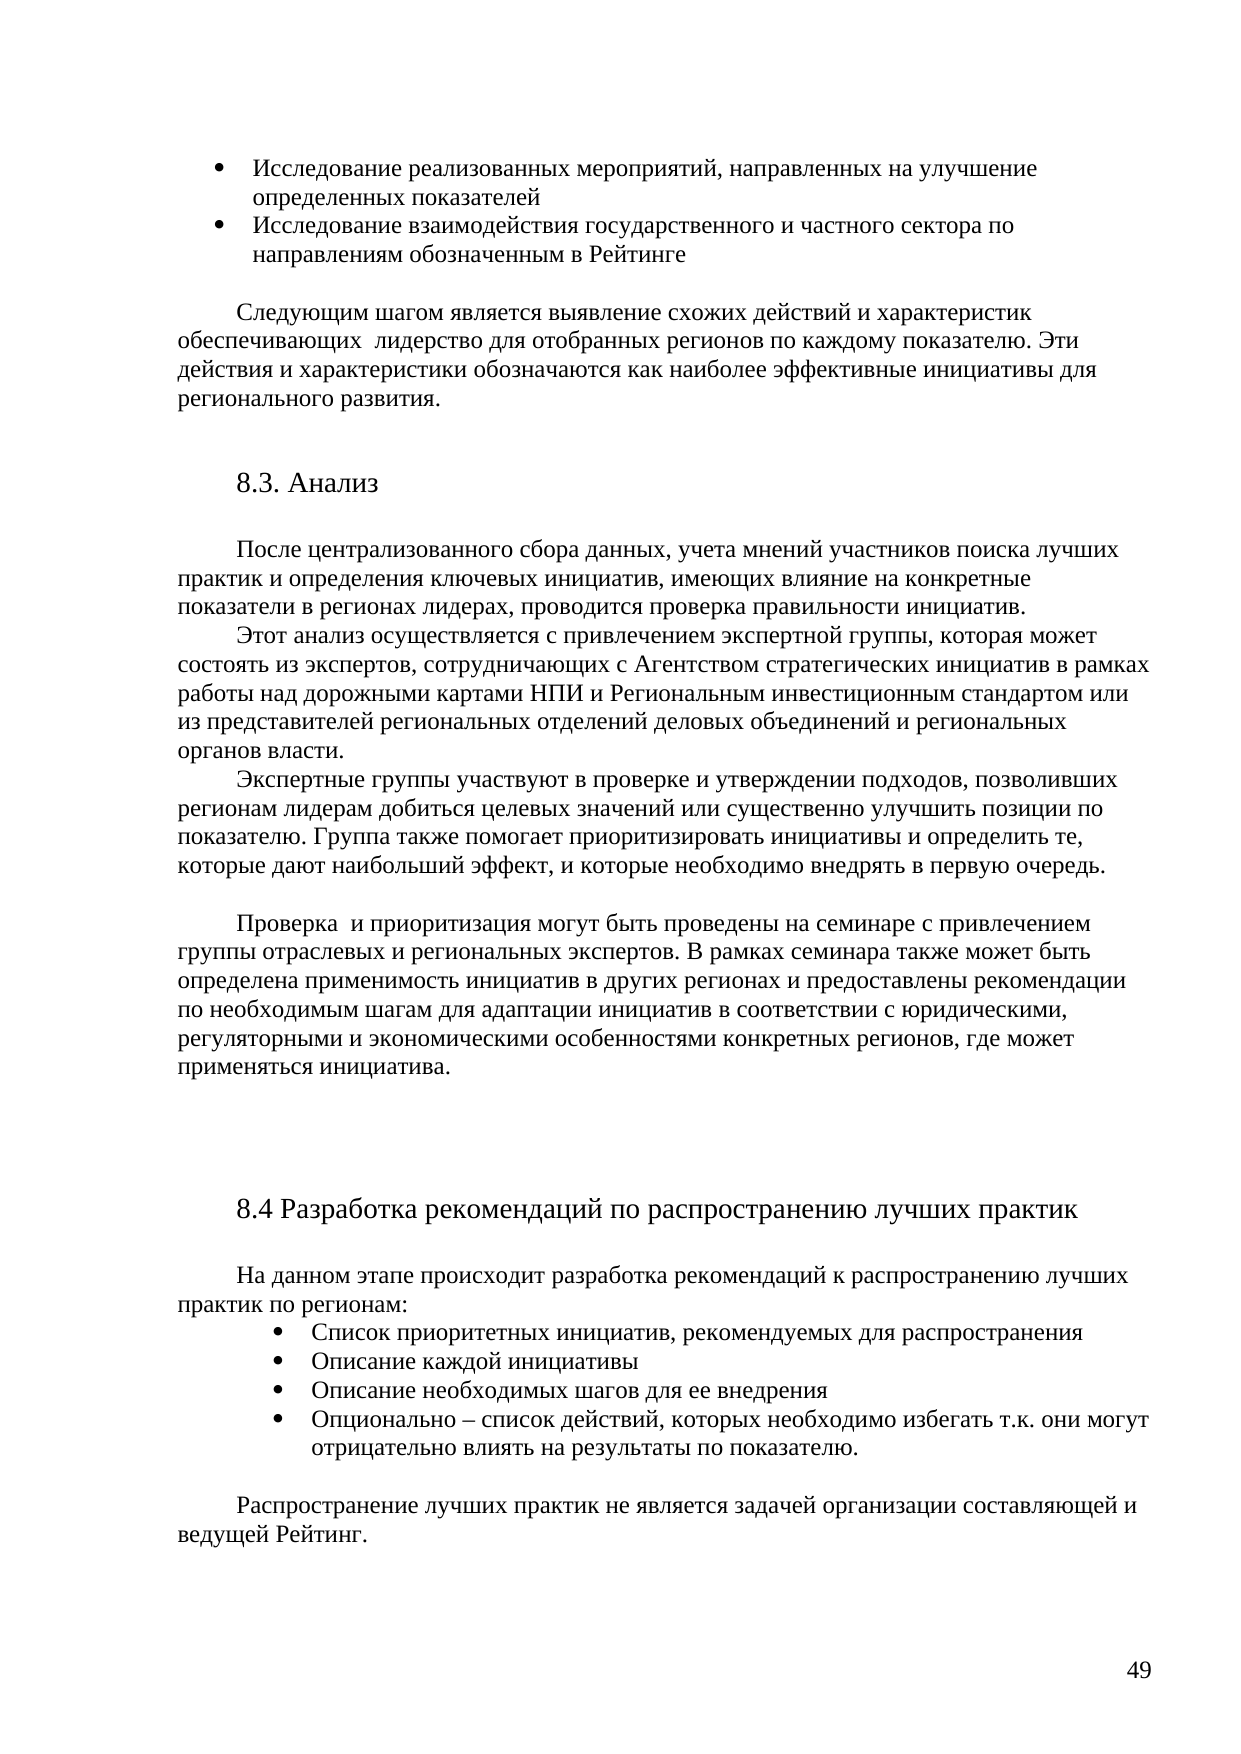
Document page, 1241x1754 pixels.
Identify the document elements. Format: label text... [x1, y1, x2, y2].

text Проверка и приоритизация могут быть проведены на семинаре с привлечением группы отраслевых и региональных экспертов. В рамках семинара также может быть определена применимость инициатив в других регионах и предоставлены рекомендации по необходимым шагам для адаптации инициатив в соответствии с юридическими, регуляторными и экономическими особенностями конкретных регионов, где может применяться инициатива. [177, 908, 1152, 1080]
list Описание необходимых шагов для ее внедрения [274, 1375, 1152, 1404]
subtitle 8.3. Анализ [177, 465, 1152, 499]
list Следующим шагом является выявление схожих действий и характеристик обеспечивающих лидерство для отобранных регионов по каждому показателю. Эти действия и характеристики обозначаются как наиболее эффективные инициативы для регионального развития. [177, 297, 1152, 412]
list Исследование реализованных мероприятий, направленных на улучшение определенных показателей [215, 153, 1152, 210]
text Распространение лучших практик не является задачей организации составляющей и ведущей Рейтинг. [177, 1490, 1152, 1547]
text После централизованного сбора данных, учета мнений участников поиска лучших практик и определения ключевых инициатив, имеющих влияние на конкретные показатели в регионах лидерах, проводится проверка правильности инициатив. [177, 534, 1152, 620]
list Опционально – список действий, которых необходимо избегать т.к. они могут отрицательно влиять на результаты по показателю. [274, 1404, 1152, 1461]
list Список приоритетных инициатив, рекомендуемых для распространения [274, 1317, 1152, 1346]
text Экспертные группы участвуют в проверке и утверждении подходов, позволивших регионам лидерам добиться целевых значений или существенно улучшить позиции по показателю. Группа также помогает приоритизировать инициативы и определить те, которые дают наибольший эффект, и которые необходимо внедрять в первую очередь. [177, 764, 1152, 879]
list Описание каждой инициативы [274, 1346, 1152, 1375]
text На данном этапе происходит разработка рекомендаций к распространению лучших практик по регионам: [177, 1260, 1152, 1317]
text Этот анализ осуществляется с привлечением экспертной группы, которая может состоять из экспертов, сотрудничающих с Агентством стратегических инициатив в рамках работы над дорожными картами НПИ и Региональным инвестиционным стандартом или из представителей региональных отделений деловых объединений и региональных органов власти. [177, 620, 1152, 764]
list Исследование взаимодействия государственного и частного сектора по направлениям обозначенным в Рейтинге [215, 210, 1152, 268]
subtitle 8.4 Разработка рекомендаций по распространению лучших практик [177, 1191, 1152, 1225]
